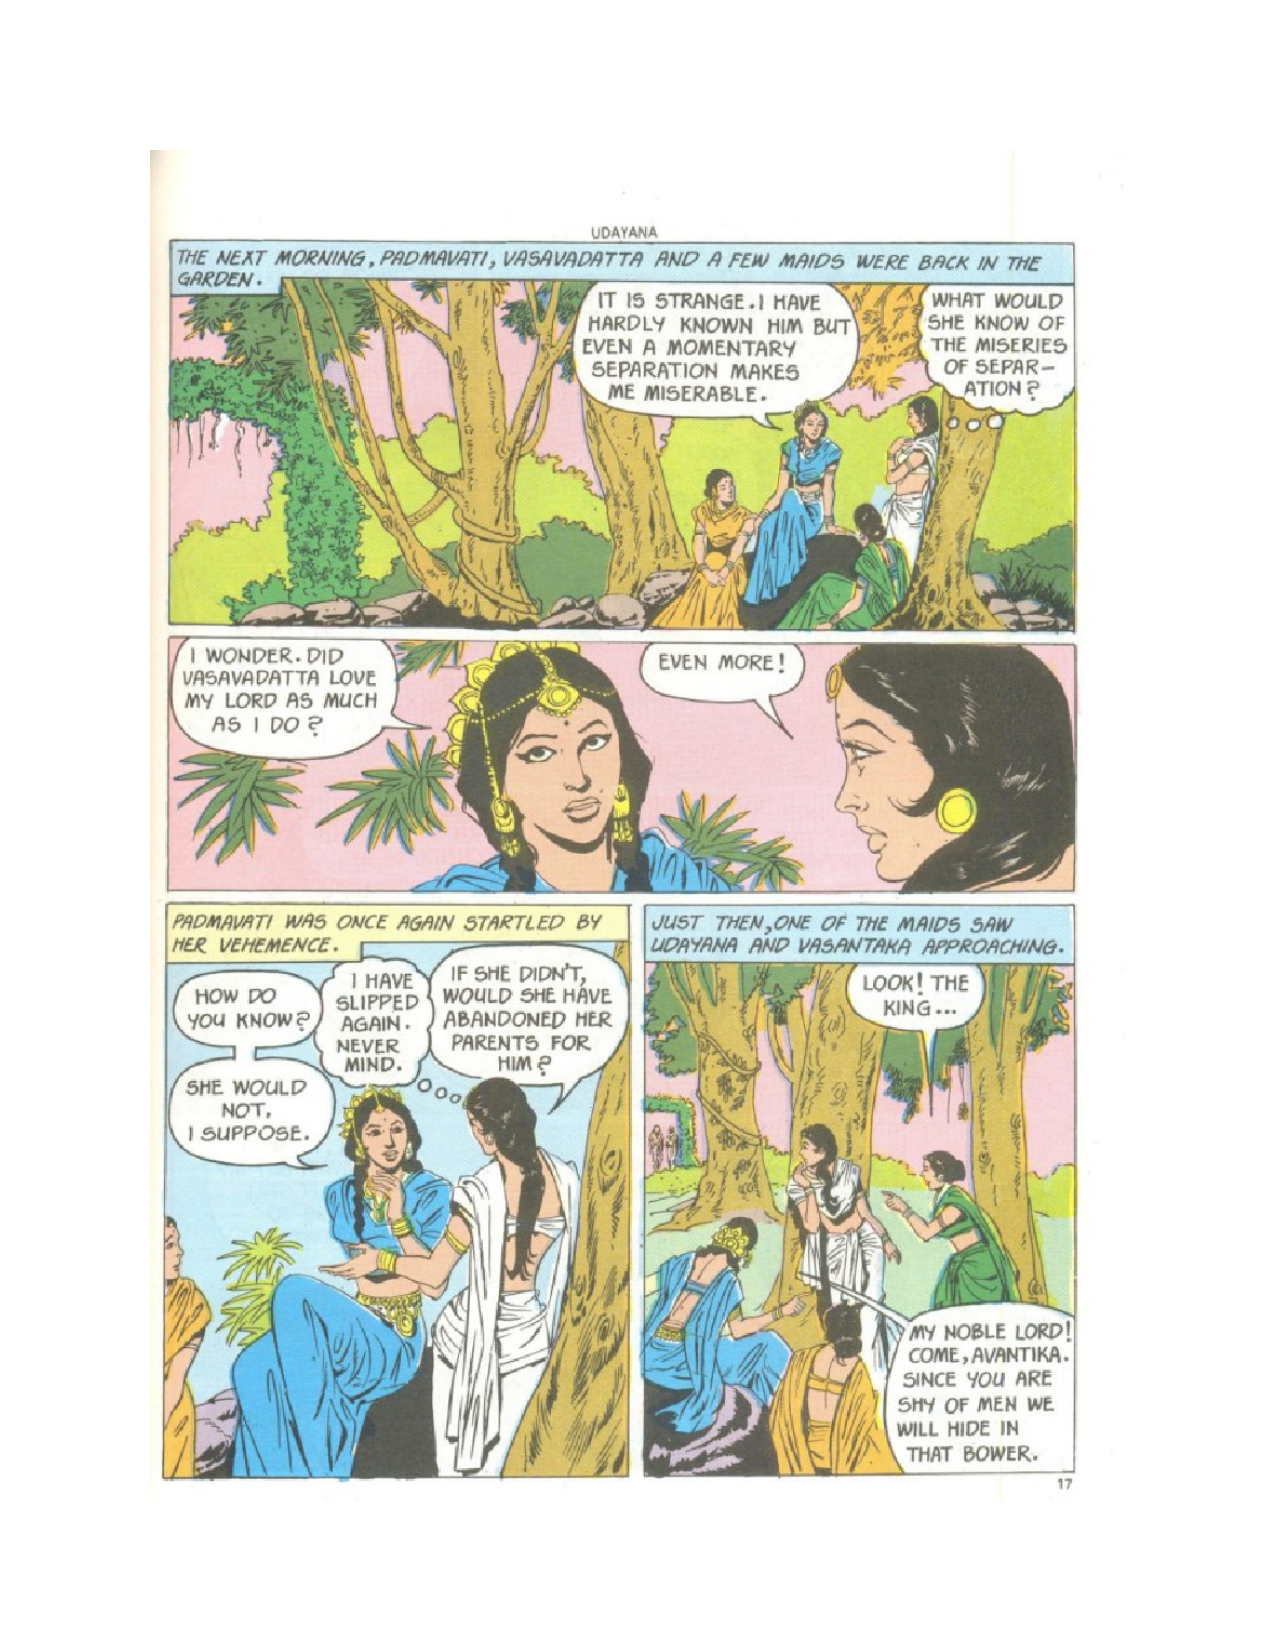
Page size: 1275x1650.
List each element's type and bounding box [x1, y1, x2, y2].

picture [150, 150, 1125, 1501]
